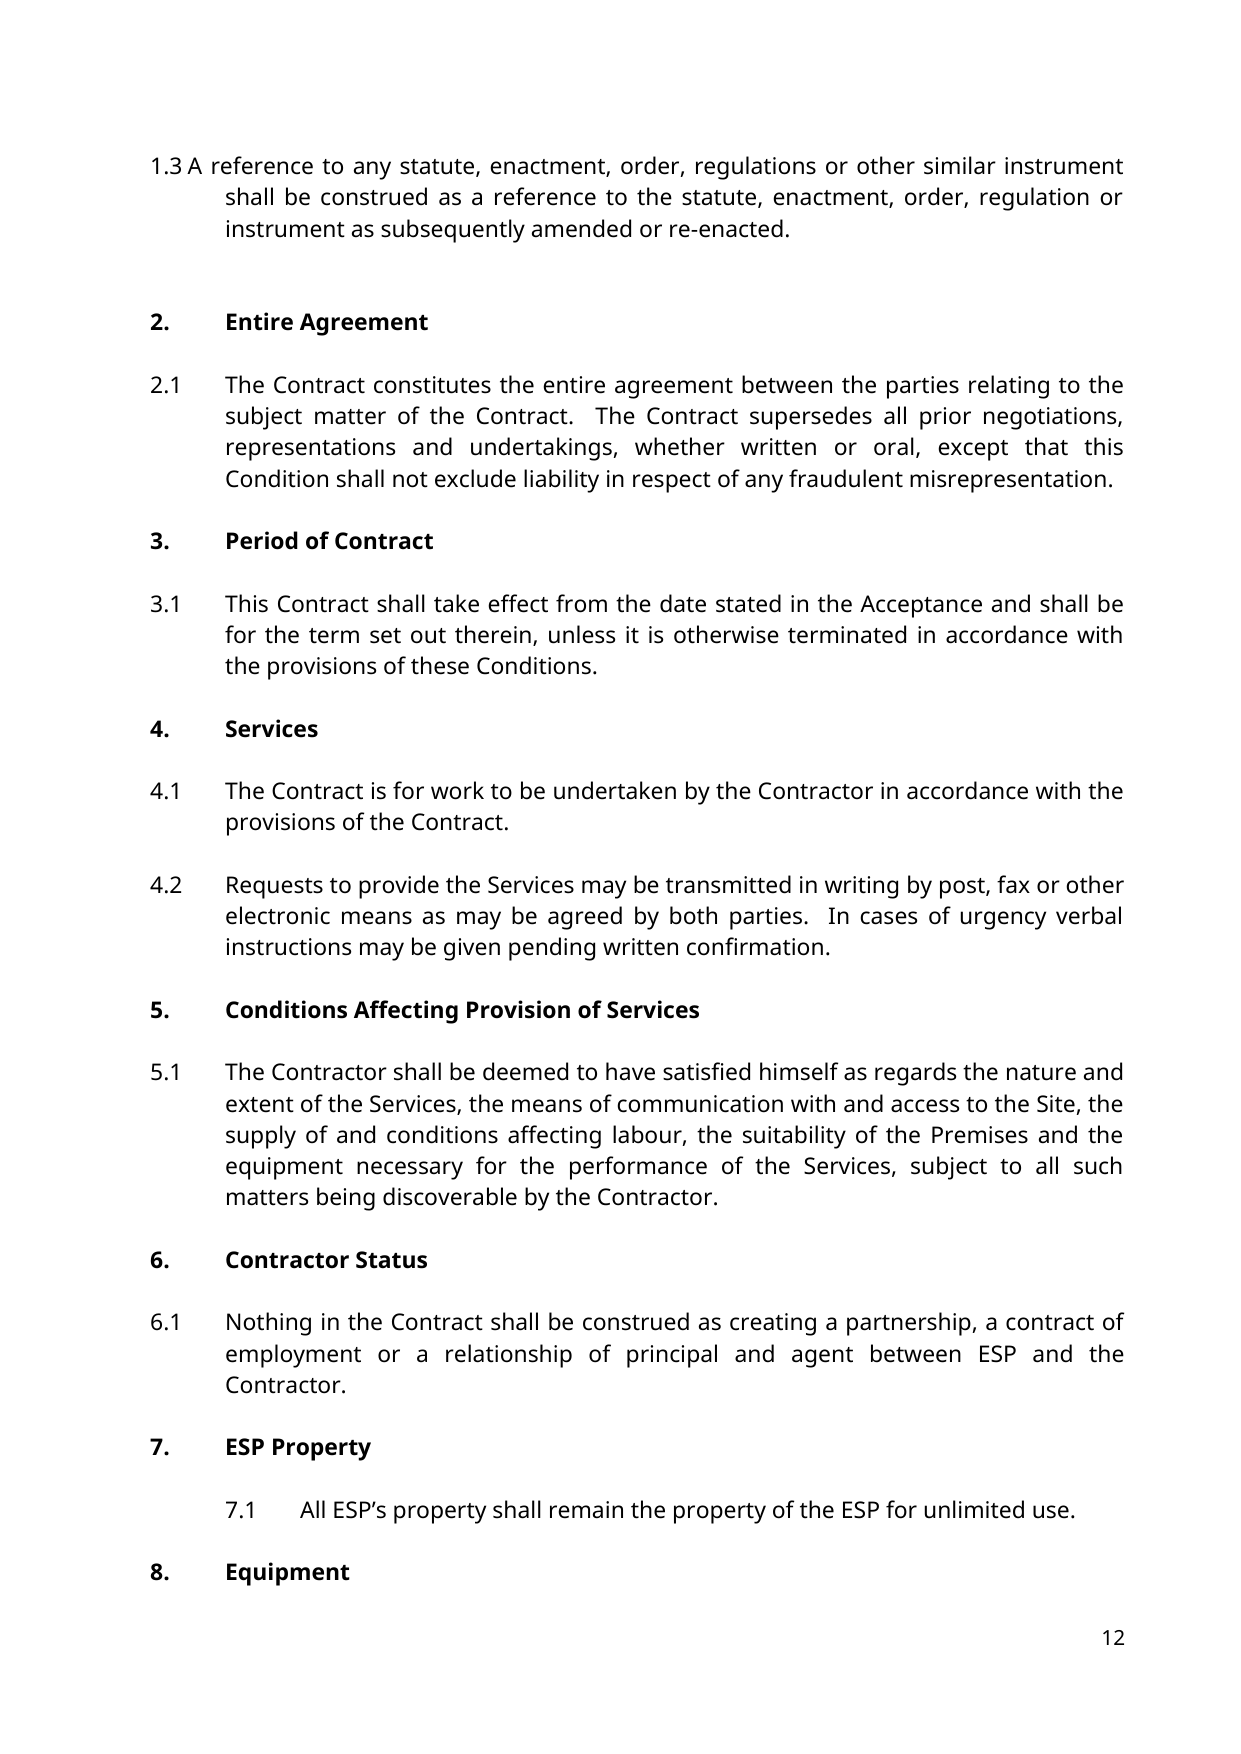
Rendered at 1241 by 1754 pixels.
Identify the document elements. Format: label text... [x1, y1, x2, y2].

text 2. Entire Agreement [150, 306, 1125, 337]
text 7.1 All ESP’s property shall remain the property of the ESP for unlimited use. [150, 1494, 1125, 1525]
text 8. Equipment [150, 1556, 1125, 1587]
list The Contract is for work to be undertaken by the Contractor in accordance with the provisions of the Contract. [150, 775, 1125, 837]
text 5. Conditions Affecting Provision of Services [150, 994, 1125, 1025]
list A reference to any statute, enactment, order, regulations or other similar instrument shall be construed as a reference to the statute, enactment, order, regulation or instrument as subsequently amended or re-enacted. [150, 150, 1125, 244]
text 4. Services [150, 712, 1125, 744]
text 6.1 Nothing in the Contract shall be construed as creating a partnership, a contract of employment or a relationship of principal and agent between ESP and the Contractor. [150, 1306, 1125, 1400]
text 2.1 The Contract constitutes the entire agreement between the parties relating to the subject matter of the Contract. The Contract supersedes all prior negotiations, representations and undertakings, whether written or oral, except that this Condition shall not exclude liability in respect of any fraudulent misrepresentation. [150, 369, 1125, 494]
text 3.1 This Contract shall take effect from the date stated in the Acceptance and shall be for the term set out therein, unless it is otherwise terminated in accordance with the provisions of these Conditions. [150, 587, 1125, 681]
text 6. Contractor Status [150, 1244, 1125, 1275]
text 7. ESP Property [150, 1431, 1125, 1462]
text 3. Period of Contract [150, 525, 1125, 556]
list The Contractor shall be deemed to have satisfied himself as regards the nature and extent of the Services, the means of communication with and access to the Site, the supply of and conditions affecting labour, the suitability of the Premises and the equipment necessary for the performance of the Services, subject to all such matters being discoverable by the Contractor. [150, 1056, 1125, 1212]
text 4.2 Requests to provide the Services may be transmitted in writing by post, fax or other electronic means as may be agreed by both parties. In cases of urgency verbal instructions may be given pending written confirmation. [150, 869, 1125, 962]
